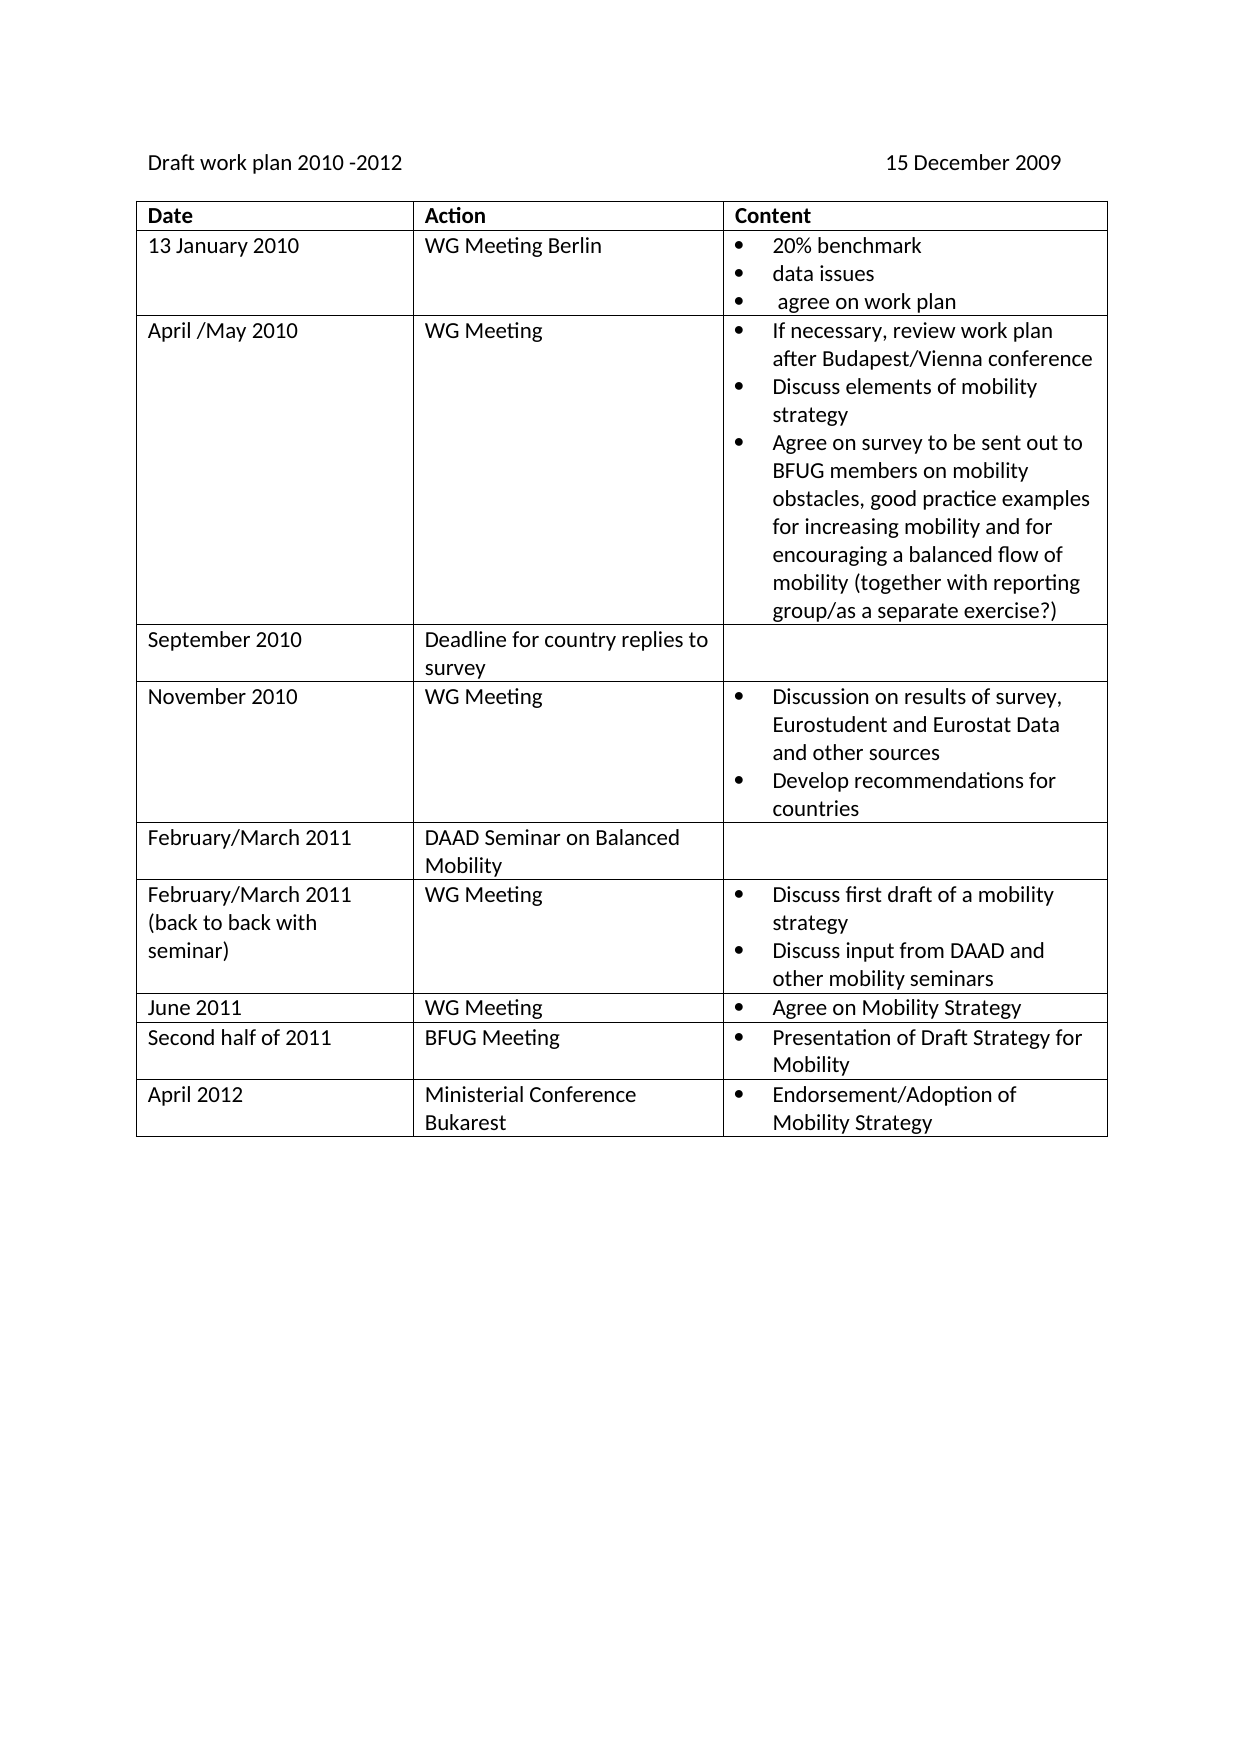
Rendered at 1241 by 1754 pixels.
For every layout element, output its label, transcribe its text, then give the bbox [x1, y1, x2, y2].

table_cell Discuss first draft of a mobility strategy Discuss input from DAAD and other mobility seminars [724, 880, 1107, 992]
table_cell Ministerial Conference Bukarest [414, 1080, 723, 1136]
table_cell 13 January 2010 [137, 231, 413, 315]
table_cell BFUG Meeting [414, 1023, 723, 1079]
table_cell April 2012 [137, 1080, 413, 1136]
table_cell [724, 625, 1107, 681]
table_cell WG Meeting [414, 994, 723, 1022]
text Draft work plan 2010 -2012 15 December 2009 [148, 148, 1093, 176]
table_header Date [137, 202, 413, 230]
table_cell Discussion on results of survey, Eurostudent and Eurostat Data and other sources Develop recommendations for countries [724, 682, 1107, 822]
table_cell If necessary, review work plan after Budapest/Vienna conference Discuss elements of mobility strategy Agree on survey to be sent out to BFUG members on mobility obstacles, good practice examples for increasing mobility and for encouraging a balanced flow of mobility (together with reporting group/as a separate exercise?) [724, 316, 1107, 624]
table_cell April /May 2010 [137, 316, 413, 624]
table_cell WG Meeting Berlin [414, 231, 723, 315]
table_cell June 2011 [137, 994, 413, 1022]
table_cell Second half of 2011 [137, 1023, 413, 1079]
table_header Content [724, 202, 1107, 230]
table_cell 20% benchmark data issues agree on work plan [724, 231, 1107, 315]
table_cell Presentation of Draft Strategy for Mobility [724, 1023, 1107, 1079]
table_cell WG Meeting [414, 880, 723, 992]
table_cell WG Meeting [414, 682, 723, 822]
table_cell [724, 823, 1107, 879]
table_cell Agree on Mobility Strategy [724, 994, 1107, 1022]
table_cell WG Meeting [414, 316, 723, 624]
table_cell Endorsement/Adoption of Mobility Strategy [724, 1080, 1107, 1136]
table_cell DAAD Seminar on Balanced Mobility [414, 823, 723, 879]
table_cell February/March 2011 (back to back with seminar) [137, 880, 413, 992]
table_cell Deadline for country replies to survey [414, 625, 723, 681]
table_header Action [414, 202, 723, 230]
table_cell September 2010 [137, 625, 413, 681]
table_cell November 2010 [137, 682, 413, 822]
table_cell February/March 2011 [137, 823, 413, 879]
